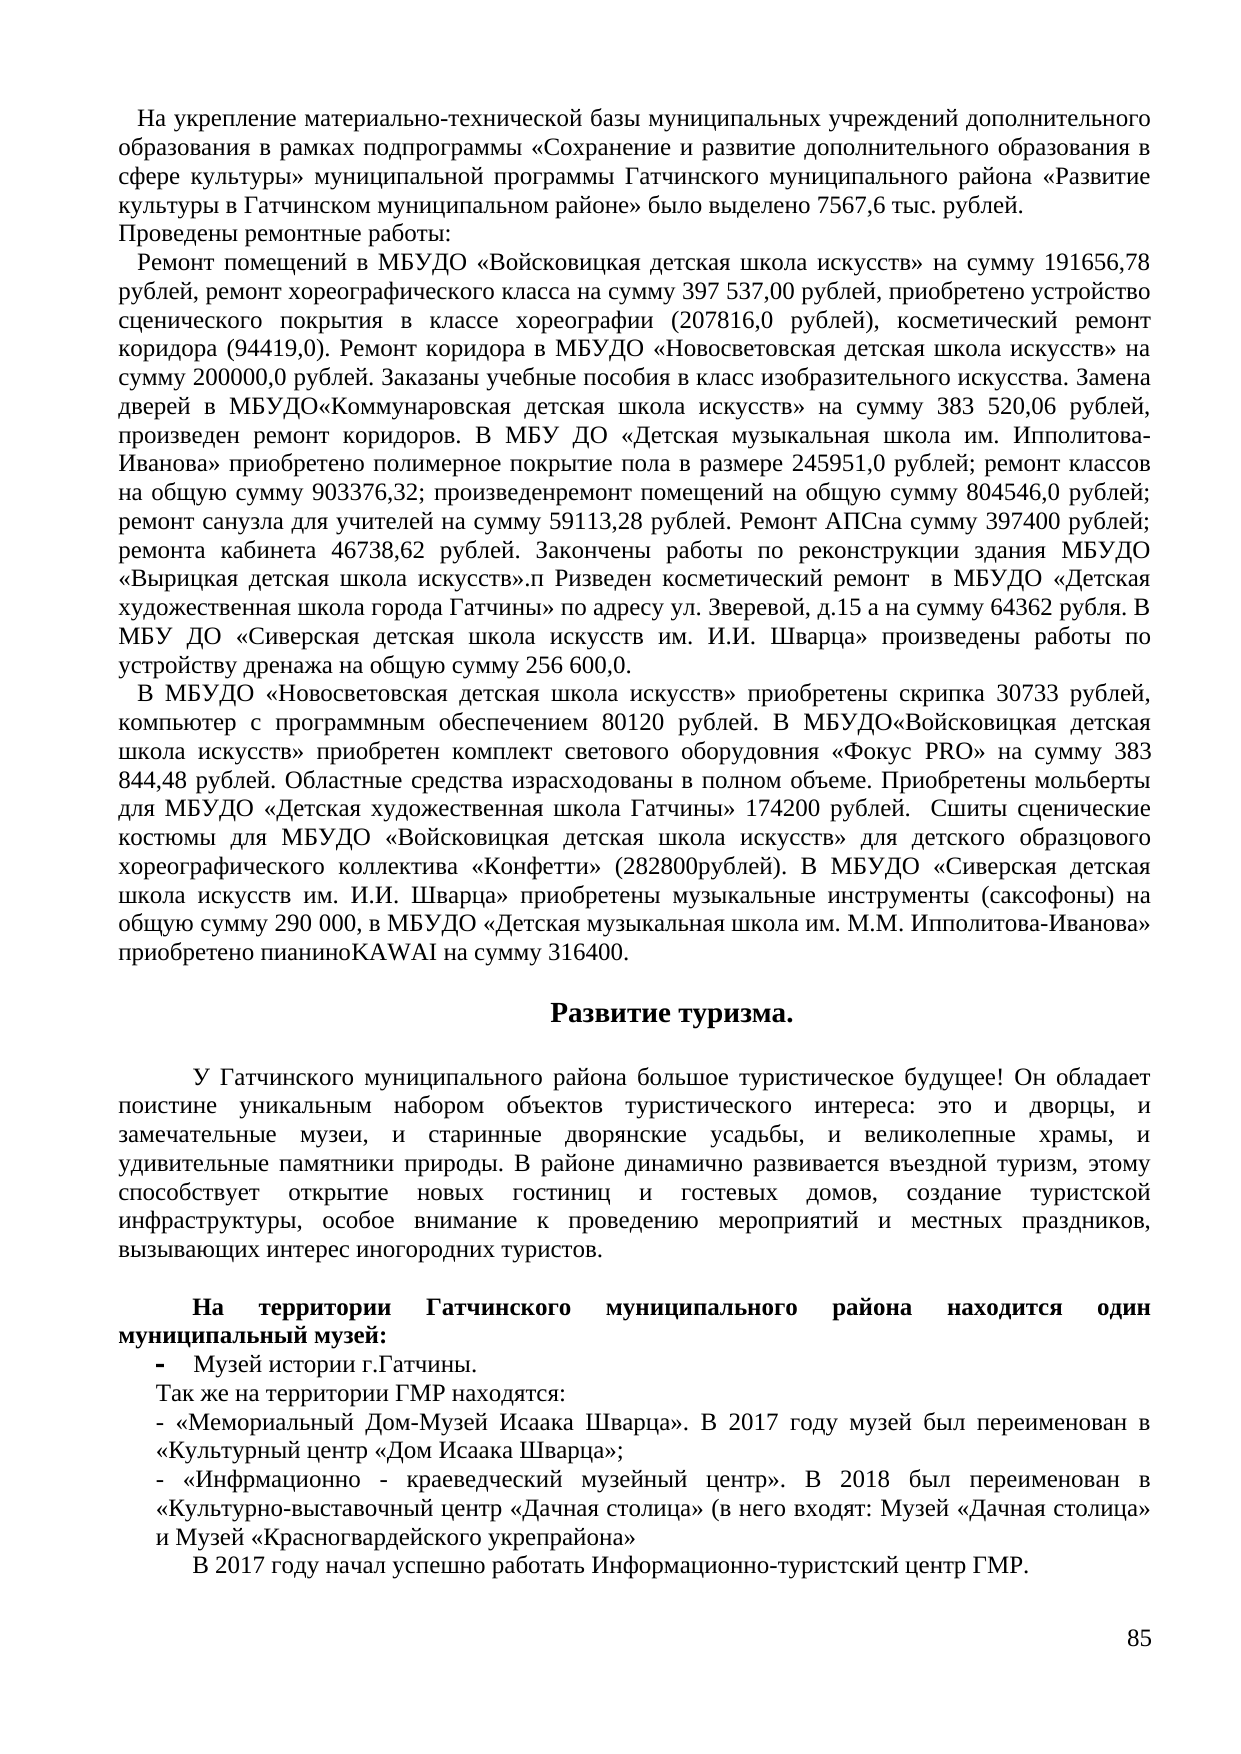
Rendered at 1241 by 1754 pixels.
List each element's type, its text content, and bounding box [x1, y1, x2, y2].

text Так же на территории ГМР находятся: [156, 1378, 1152, 1407]
text В МБУДО «Новосветовская детская школа искусств» приобретены скрипка 30733 рублей, компьютер с программным обеспечением 80120 рублей. В МБУДО«Войсковицкая детская школа искусств» приобретен комплект светового оборудовния «Фокус PRO» на сумму 383 844,48 рублей. Областные средства израсходованы в полном объеме. Приобретены мольберты для МБУДО «Детская художественная школа Гатчины» 174200 рублей. Сшиты сценические костюмы для МБУДО «Войсковицкая детская школа искусств» для детского образцового хореографического коллектива «Конфетти» (282800рублей). В МБУДО «Сиверская детская школа искусств им. И.И. Шварца» приобретены музыкальные инструменты (саксофоны) на общую сумму 290 000, в МБУДО «Детская музыкальная школа им. М.М. Ипполитова-Иванова» приобретено пианиноKAWAI на сумму 316400. [118, 678, 1152, 966]
list Музей истории г.Гатчины. [156, 1349, 1152, 1378]
text - «Инфрмационно - краеведческий музейный центр». В 2018 был переименован в «Культурно-выставочный центр «Дачная столица» (в него входят: Музей «Дачная столица» и Музей «Красногвардейского укрепрайона» [156, 1464, 1152, 1551]
text Проведены ремонтные работы: [118, 218, 1152, 247]
text У Гатчинского муниципального района большое туристическое будущее! Он обладает поистине уникальным набором объектов туристического интереса: это и дворцы, и замечательные музеи, и старинные дворянские усадьбы, и великолепные храмы, и удивительные памятники природы. В районе динамично развивается въездной туризм, этому способствует открытие новых гостиниц и гостевых домов, создание туристской инфраструктуры, особое внимание к проведению мероприятий и местных праздников, вызывающих интерес иногородних туристов. [118, 1062, 1152, 1263]
text Ремонт помещений в МБУДО «Войсковицкая детская школа искусств» на сумму 191656,78 рублей, ремонт хореографического класса на сумму 397 537,00 рублей, приобретено устройство сценического покрытия в классе хореографии (207816,0 рублей), косметический ремонт коридора (94419,0). Ремонт коридора в МБУДО «Новосветовская детская школа искусств» на сумму 200000,0 рублей. Заказаны учебные пособия в класс изобразительного искусства. Замена дверей в МБУДО«Коммунаровская детская школа искусств» на сумму 383 520,06 рублей, произведен ремонт коридоров. В МБУ ДО «Детская музыкальная школа им. Ипполитова-Иванова» приобретено полимерное покрытие пола в размере 245951,0 рублей; ремонт классов на общую сумму 903376,32; произведенремонт помещений на общую сумму 804546,0 рублей; ремонт санузла для учителей на сумму 59113,28 рублей. Ремонт АПСна сумму 397400 рублей; ремонта кабинета 46738,62 рублей. Закончены работы по реконструкции здания МБУДО «Вырицкая детская школа искусств».п Ризведен косметический ремонт в МБУДО «Детская художественная школа города Гатчины» по адресу ул. Зверевой, д.15 а на сумму 64362 рубля. В МБУ ДО «Сиверская детская школа искусств им. И.И. Шварца» произведены работы по устройству дренажа на общую сумму 256 600,0. [118, 247, 1152, 678]
text На укрепление материально-технической базы муниципальных учреждений дополнительного образования в рамках подпрограммы «Сохранение и развитие дополнительного образования в сфере культуры» муниципальной программы Гатчинского муниципального района «Развитие культуры в Гатчинском муниципальном районе» было выделено 7567,6 тыс. рублей. [118, 103, 1152, 218]
text Развитие туризма. [118, 995, 1152, 1028]
text На территории Гатчинского муниципального района находится один муниципальный музей: [118, 1292, 1152, 1349]
text В 2017 году начал успешно работать Информационно-туристский центр ГМР. [118, 1551, 1152, 1579]
text - «Мемориальный Дом-Музей Исаака Шварца». В 2017 году музей был переименован в «Культурный центр «Дом Исаака Шварца»; [156, 1407, 1152, 1464]
